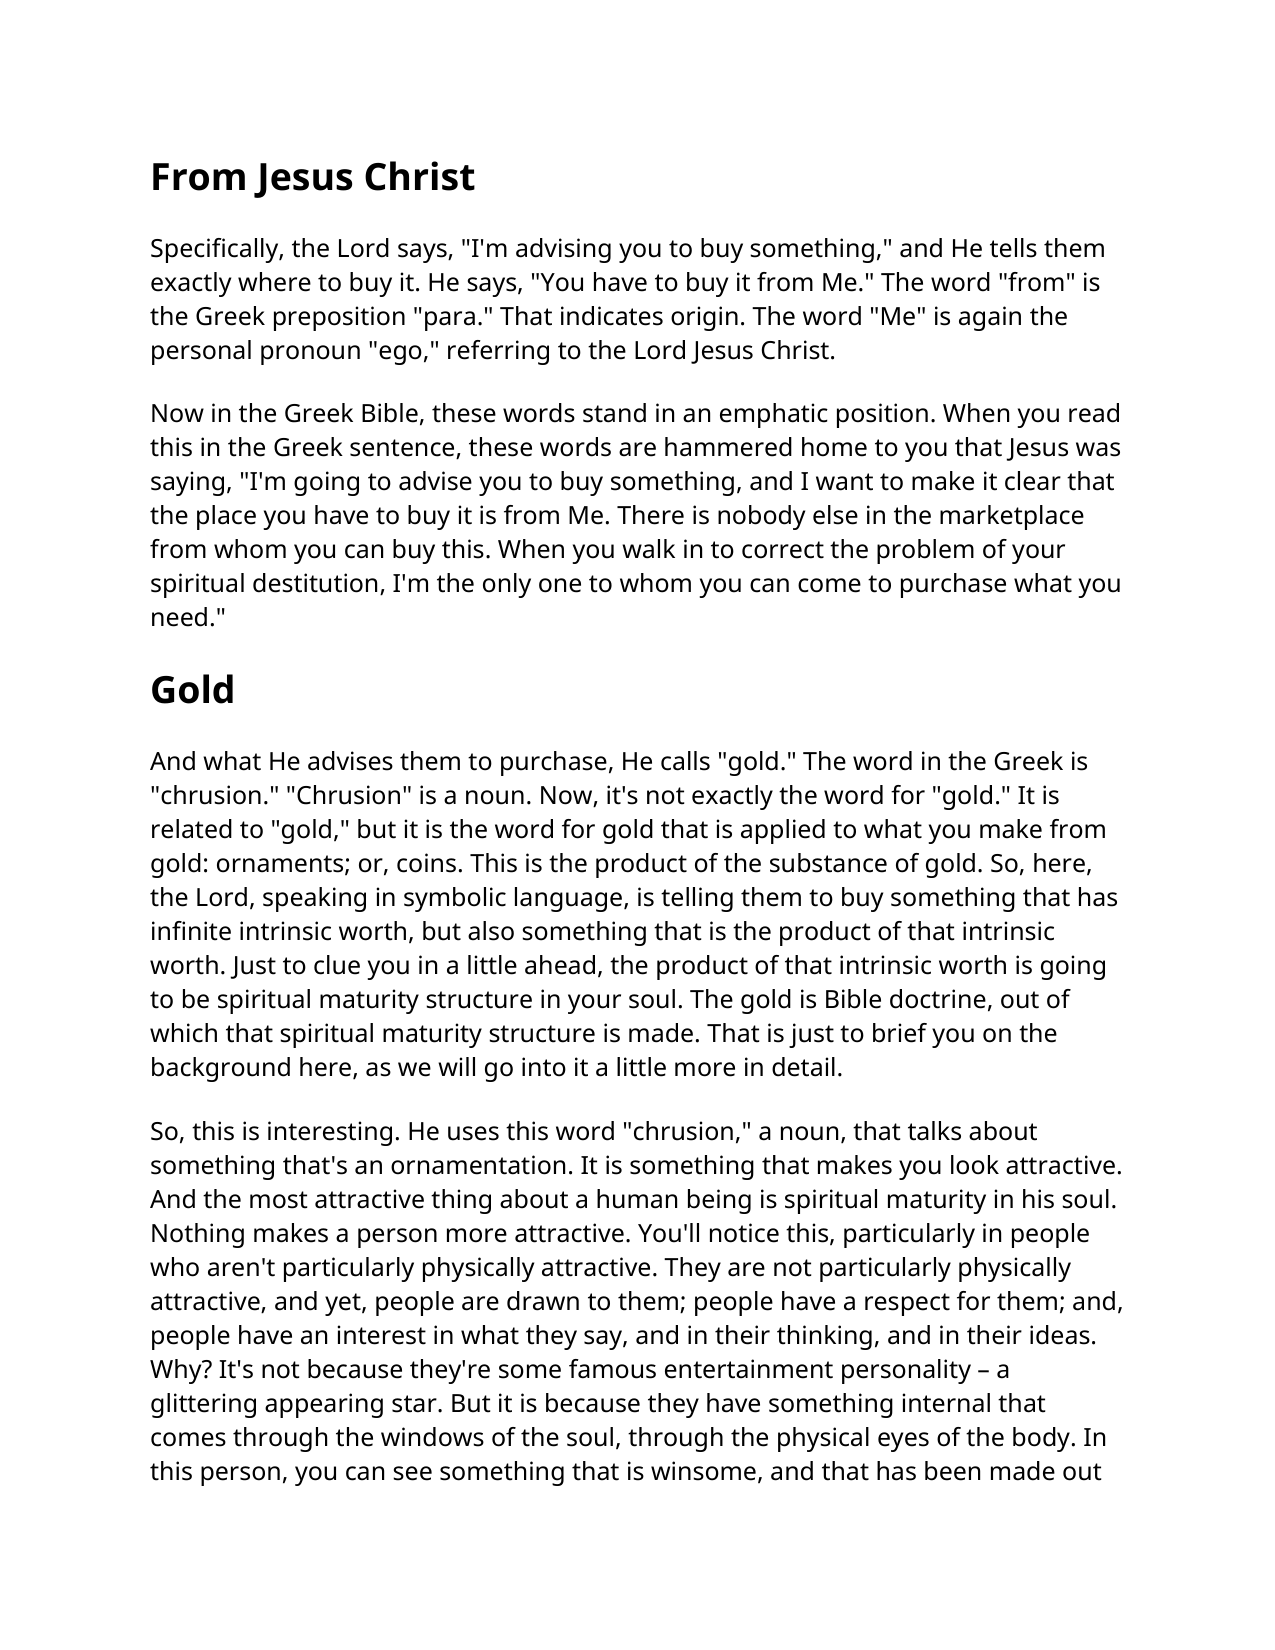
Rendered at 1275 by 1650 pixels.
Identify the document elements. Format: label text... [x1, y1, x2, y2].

text Now in the Greek Bible, these words stand in an emphatic position. When you read this in the Greek sentence, these words are hammered home to you that Jesus was saying, "I'm going to advise you to buy something, and I want to make it clear that the place you have to buy it is from Me. There is nobody else in the marketplace from whom you can buy this. When you walk in to correct the problem of your spiritual destitution, I'm the only one to whom you can come to purchase what you need." [150, 396, 1125, 634]
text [150, 1113, 1125, 1488]
text Specifically, the Lord says, "I'm advising you to buy something," and He tells them exactly where to buy it. He says, "You have to buy it from Me." The word "from" is the Greek preposition "para." That indicates origin. The word "Me" is again the personal pronoun "ego," referring to the Lord Jesus Christ. [150, 230, 1125, 366]
text And what He advises them to purchase, He calls "gold." The word in the Greek is "chrusion." "Chrusion" is a noun. Now, it's not exactly the word for "gold." It is related to "gold," but it is the word for gold that is applied to what you make from gold: ornaments; or, coins. This is the product of the substance of gold. So, here, the Lord, speaking in symbolic language, is telling them to buy something that has infinite intrinsic worth, but also something that is the product of that intrinsic worth. Just to clue you in a little ahead, the product of that intrinsic worth is going to be spiritual maturity structure in your soul. The gold is Bible doctrine, out of which that spiritual maturity structure is made. That is just to brief you on the background here, as we will go into it a little more in detail. [150, 743, 1125, 1084]
text From Jesus Christ [150, 150, 1125, 201]
text Gold [150, 663, 1125, 714]
